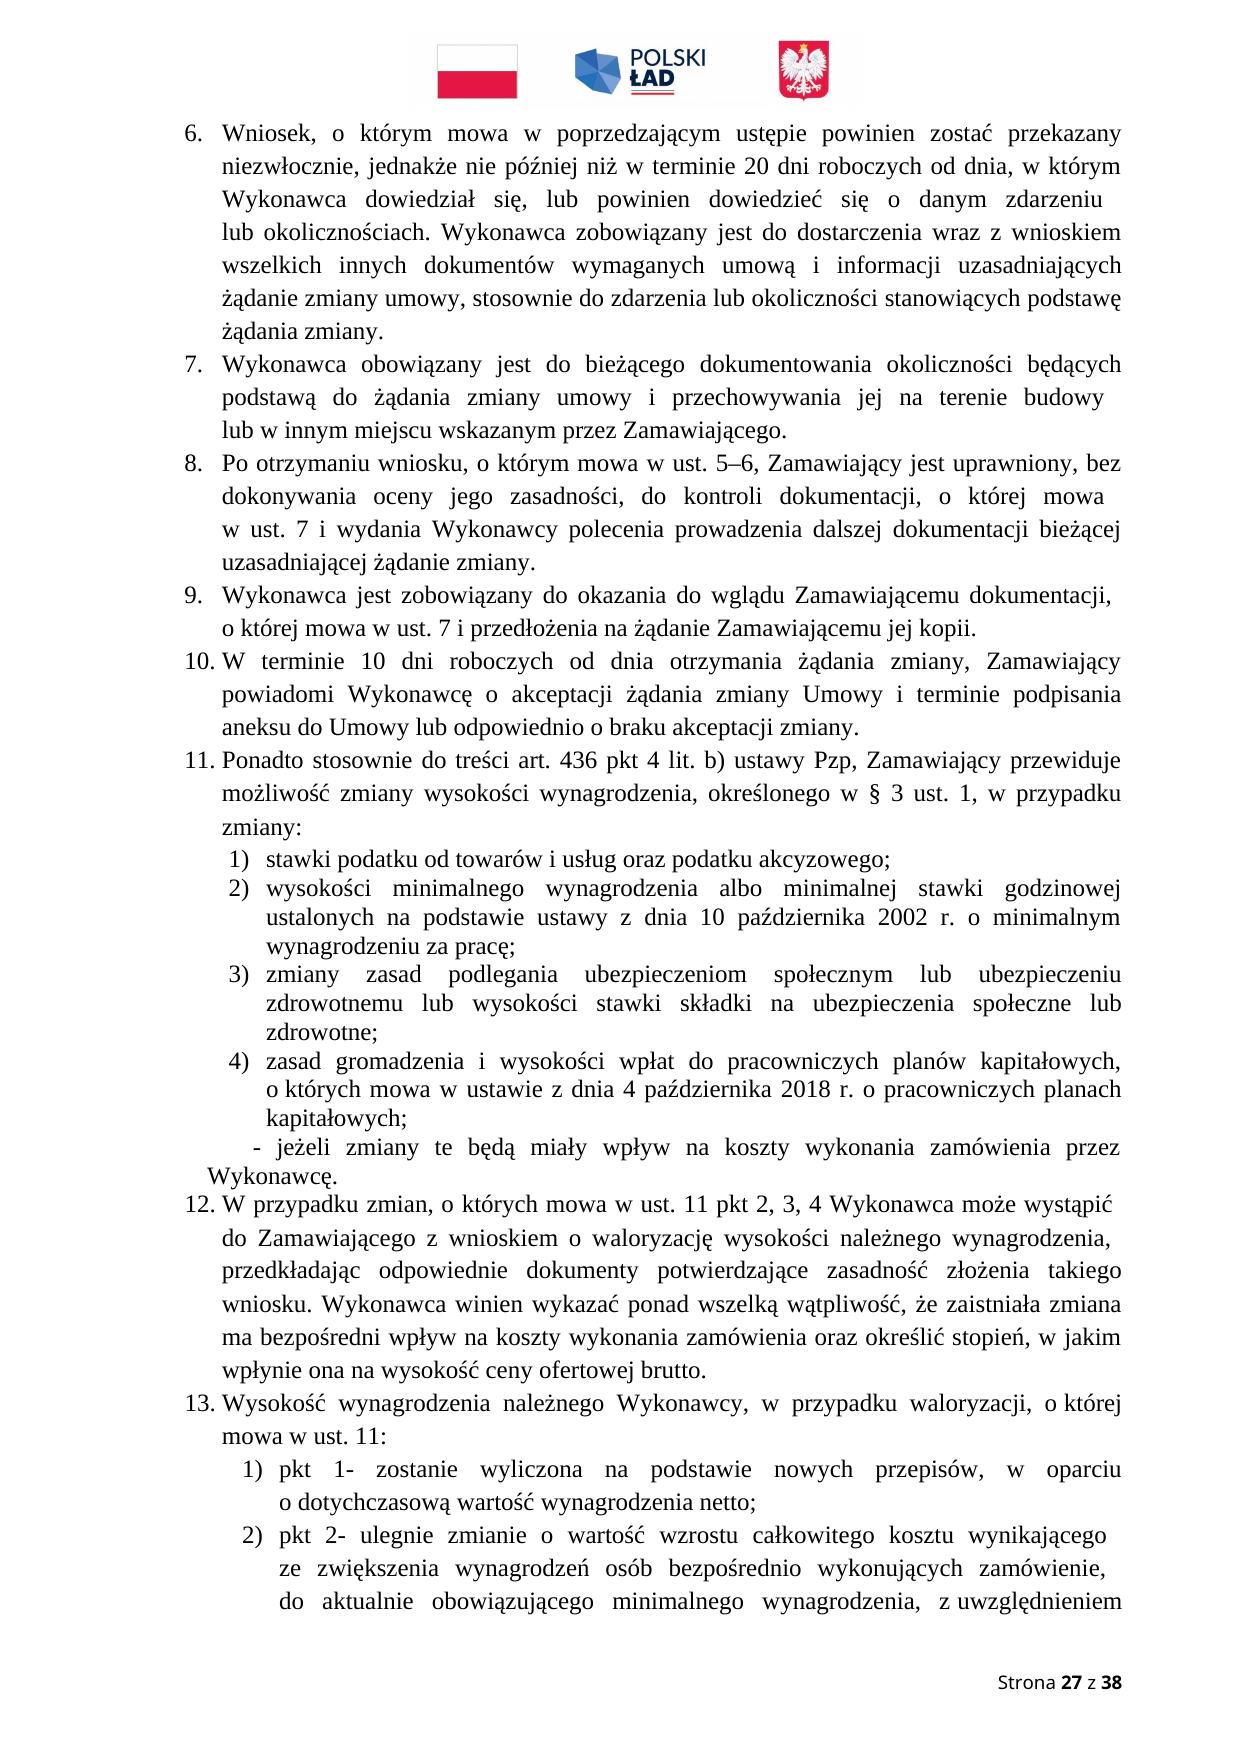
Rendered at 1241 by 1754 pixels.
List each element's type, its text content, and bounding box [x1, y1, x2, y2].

list Wykonawca obowiązany jest do bieżącego dokumentowania okoliczności będących podstawą do żądania zmiany umowy i przechowywania jej na terenie budowy lub w innym miejscu wskazanym przez Zamawiającego. [184, 349, 1122, 444]
list Po otrzymaniu wniosku, o którym mowa w ust. 5–6, Zamawiający jest uprawniony, bez dokonywania oceny jego zasadności, do kontroli dokumentacji, o której mowa w ust. 7 i wydania Wykonawcy polecenia prowadzenia dalszej dokumentacji bieżącej uzasadniającej żądanie zmiany. [184, 448, 1122, 576]
list Wniosek, o którym mowa w poprzedzającym ustępie powinien zostać przekazany niezwłocznie, jednakże nie później niż w terminie 20 dni roboczych od dnia, w którym Wykonawca dowiedział się, lub powinien dowiedzieć się o danym zdarzeniu lub okolicznościach. Wykonawca zobowiązany jest do dostarczenia wraz z wnioskiem wszelkich innych dokumentów wymaganych umową i informacji uzasadniających żądanie zmiany umowy, stosownie do zdarzenia lub okoliczności stanowiących podstawę żądania zmiany. [184, 118, 1122, 345]
list zasad gromadzenia i wysokości wpłat do pracowniczych planów kapitałowych, o których mowa w ustawie z dnia 4 października 2018 r. o pracowniczych planach kapitałowych; [228, 1046, 1122, 1132]
picture [403, 33, 863, 109]
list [242, 1520, 1122, 1614]
list wysokości minimalnego wynagrodzenia albo minimalnej stawki godzinowej ustalonych na podstawie ustawy z dnia 10 października 2002 r. o minimalnym wynagrodzeniu za pracę; [228, 873, 1122, 959]
text - jeżeli zmiany te będą miały wpływ na koszty wykonania zamówienia przez Wykonawcę. [207, 1132, 1122, 1189]
list zmiany zasad podlegania ubezpieczeniom społecznym lub ubezpieczeniu zdrowotnemu lub wysokości stawki składki na ubezpieczenia społeczne lub zdrowotne; [228, 959, 1122, 1046]
list W terminie 10 dni roboczych od dnia otrzymania żądania zmiany, Zamawiający powiadomi Wykonawcę o akceptacji żądania zmiany Umowy i terminie podpisania aneksu do Umowy lub odpowiednio o braku akceptacji zmiany. [184, 646, 1122, 741]
list stawki podatku od towarów i usług oraz podatku akcyzowego; [228, 844, 1122, 873]
list pkt 1- zostanie wyliczona na podstawie nowych przepisów, w oparciu o dotychczasową wartość wynagrodzenia netto; [242, 1454, 1122, 1516]
list Ponadto stosownie do treści art. 436 pkt 4 lit. b) ustawy Pzp, Zamawiający przewiduje możliwość zmiany wysokości wynagrodzenia, określonego w § 3 ust. 1, w przypadku zmiany: [184, 746, 1122, 840]
list Wysokość wynagrodzenia należnego Wykonawcy, w przypadku waloryzacji, o której mowa w ust. 11: [184, 1388, 1122, 1449]
list Wykonawca jest zobowiązany do okazania do wglądu Zamawiającemu dokumentacji, o której mowa w ust. 7 i przedłożenia na żądanie Zamawiającemu jej kopii. [184, 580, 1122, 642]
list W przypadku zmian, o których mowa w ust. 11 pkt 2, 3, 4 Wykonawca może wystąpić do Zamawiającego z wnioskiem o waloryzację wysokości należnego wynagrodzenia, przedkładając odpowiednie dokumenty potwierdzające zasadność złożenia takiego wniosku. Wykonawca winien wykazać ponad wszelką wątpliwość, że zaistniała zmiana ma bezpośredni wpływ na koszty wykonania zamówienia oraz określić stopień, w jakim wpłynie ona na wysokość ceny ofertowej brutto. [184, 1189, 1122, 1383]
